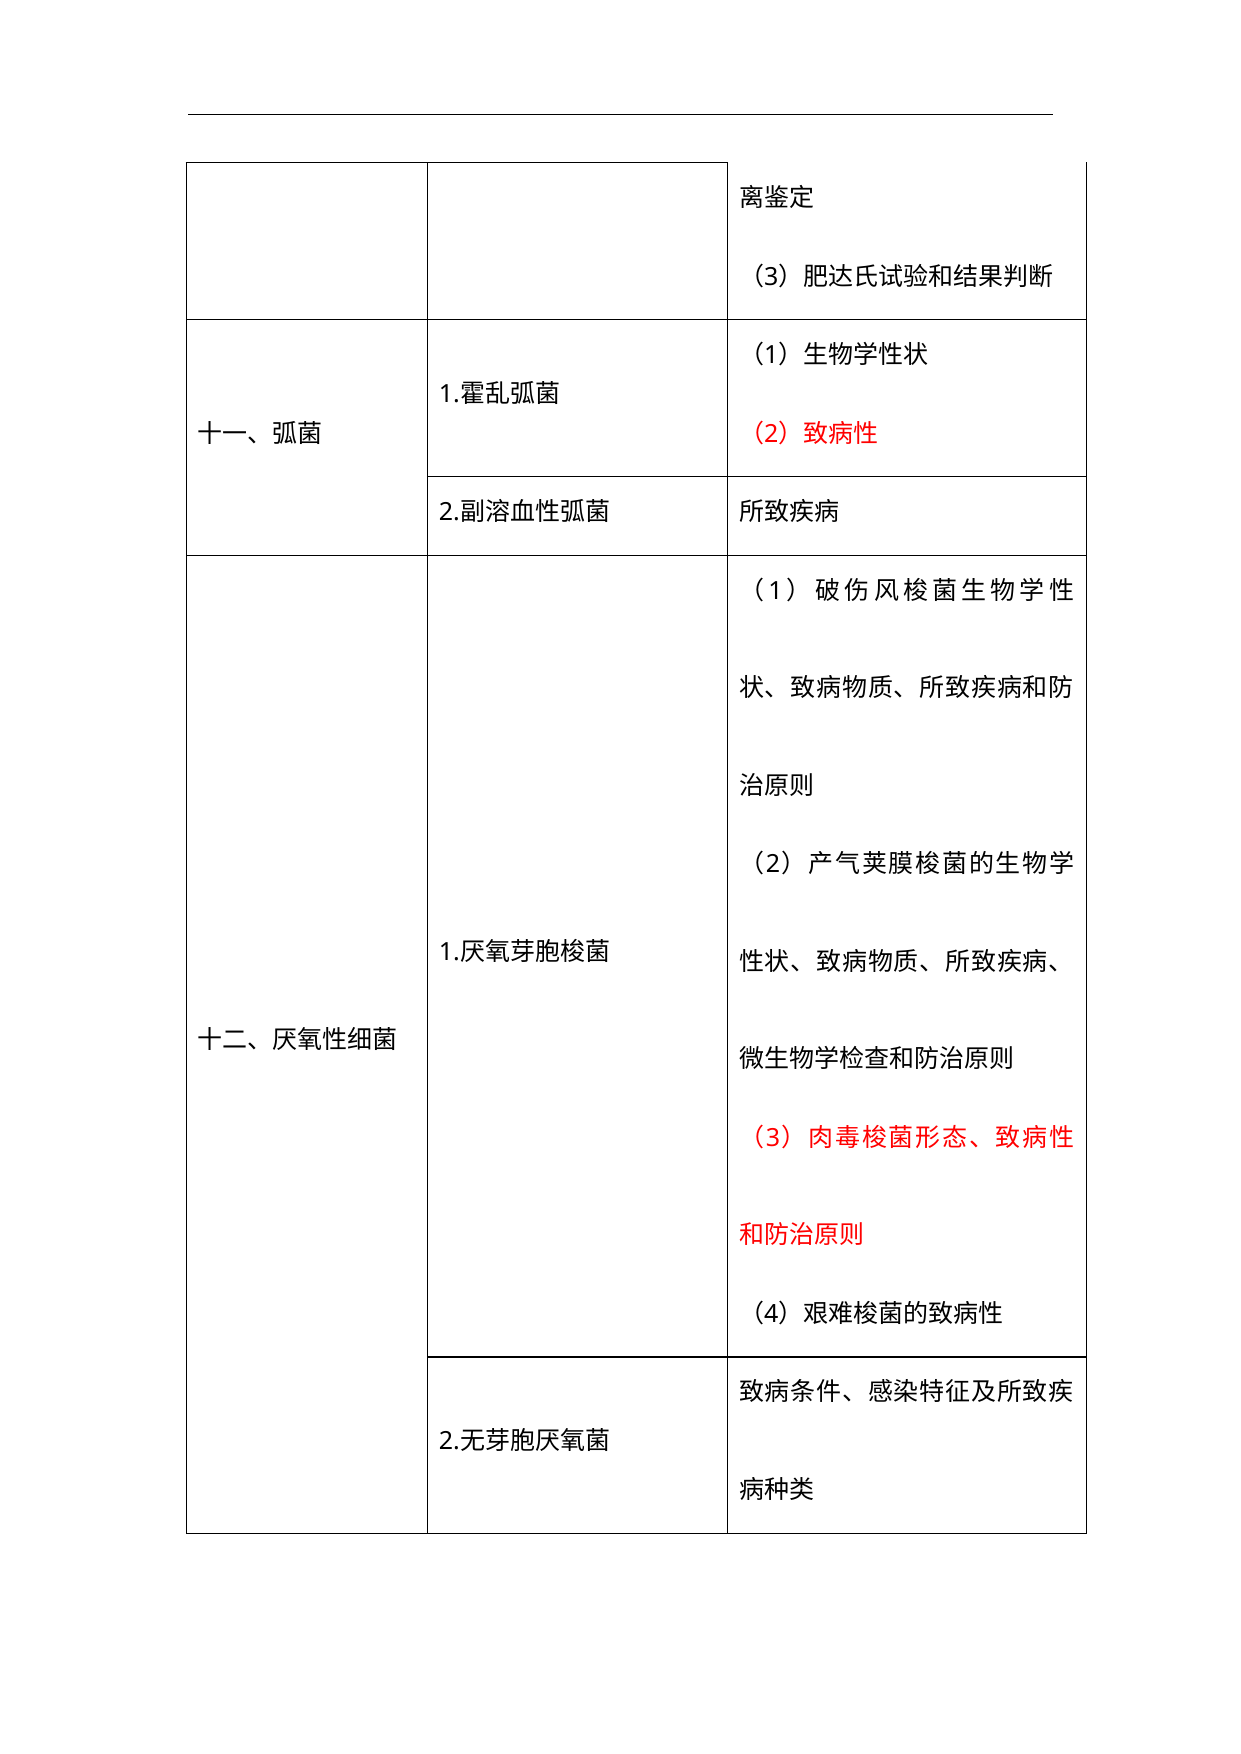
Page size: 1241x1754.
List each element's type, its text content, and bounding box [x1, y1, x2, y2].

table_cell 致病条件、感染特征及所致疾病种类 [728, 1358, 1086, 1532]
table_cell （1）破伤风梭菌生物学性状、致病物质、所致疾病和防治原则 [728, 556, 1086, 828]
table_cell （3）肥达氏试验和结果判断 [728, 241, 1086, 319]
table_cell （2）致病性 [728, 398, 1086, 476]
table_cell 十一、弧菌 [187, 320, 427, 555]
table_cell 1.厌氧芽胞梭菌 [428, 556, 727, 1356]
table_cell 2.副溶血性弧菌 [428, 477, 727, 555]
table_cell 所致疾病 [728, 477, 1086, 555]
table_cell （3）肉毒梭菌形态、致病性和防治原则 [728, 1102, 1086, 1278]
table_cell （1）生物学性状 [728, 320, 1086, 398]
table_cell （2）肠热症的标本采集及分离鉴定 [728, 162, 1086, 241]
table_cell 1.霍乱弧菌 [428, 320, 727, 476]
table_cell （4）艰难梭菌的致病性 [728, 1278, 1086, 1356]
table_cell （2）产气荚膜梭菌的生物学性状、致病物质、所致疾病、微生物学检查和防治原则 [728, 828, 1086, 1102]
table_cell 十二、厌氧性细菌 [187, 556, 427, 1532]
table_cell 2.无芽胞厌氧菌 [428, 1358, 727, 1532]
